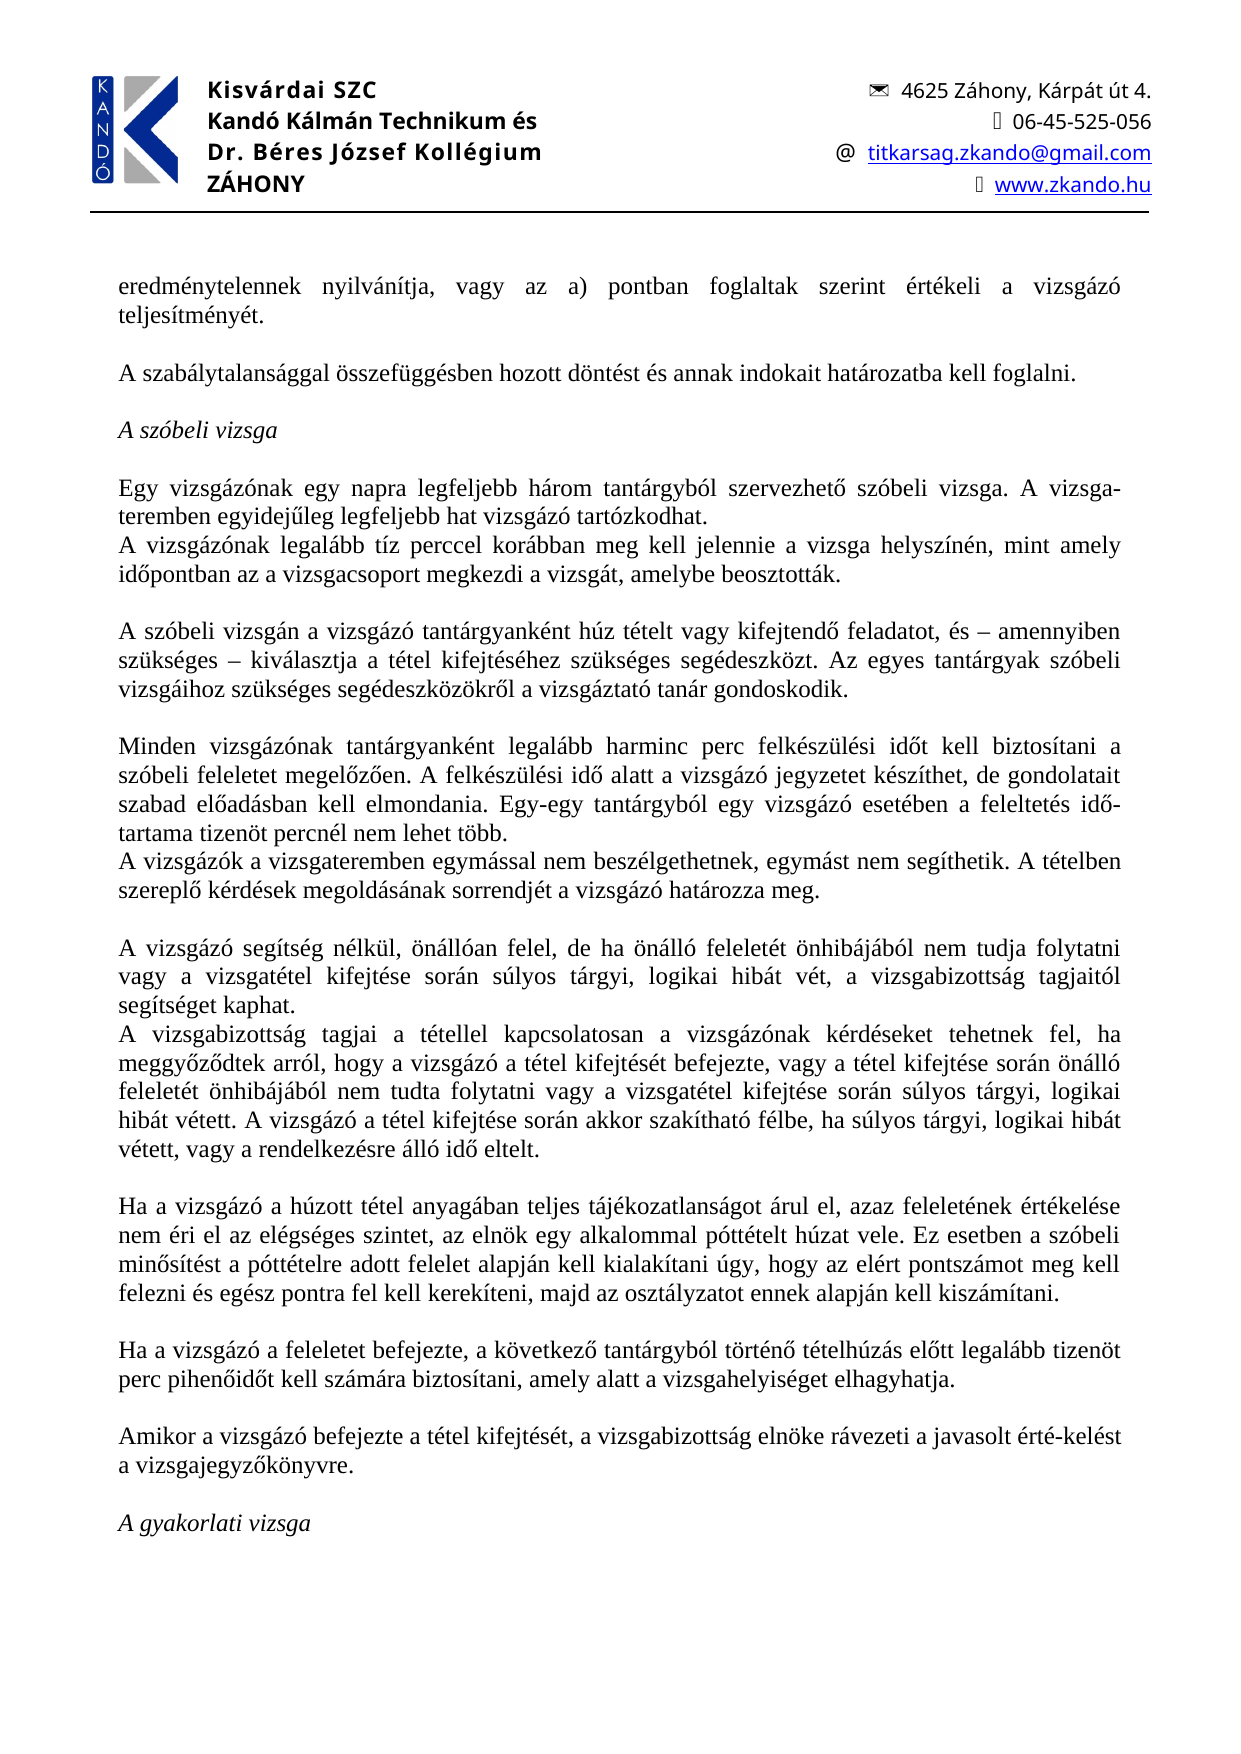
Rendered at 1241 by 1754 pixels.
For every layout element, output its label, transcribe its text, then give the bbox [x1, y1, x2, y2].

text Minden vizsgázónak tantárgyanként legalább harminc perc felkészülési időt kell biztosítani a szóbeli feleletet megelőzően. A felkészülési idő alatt a vizsgázó jegyzetet készíthet, de gondolatait szabad előadásban kell elmondania. Egy-egy tantárgyból egy vizsgázó esetében a feleltetés idő-tartama tizenöt percnél nem lehet több. [118, 731, 1122, 846]
text A vizsgázó segítség nélkül, önállóan felel, de ha önálló feleletét önhibájából nem tudja folytatni vagy a vizsgatétel kifejtése során súlyos tárgyi, logikai hibát vét, a vizsgabizottság tagjaitól segítséget kaphat. [118, 933, 1122, 1019]
text A gyakorlati vizsga [118, 1508, 1122, 1536]
text A vizsgabizottság tagjai a tétellel kapcsolatosan a vizsgázónak kérdéseket tehetnek fel, ha meggyőződtek arról, hogy a vizsgázó a tétel kifejtését befejezte, vagy a tétel kifejtése során önálló feleletét önhibájából nem tudta folytatni vagy a vizsgatétel kifejtése során súlyos tárgyi, logikai hibát vétett. A vizsgázó a tétel kifejtése során akkor szakítható félbe, ha súlyos tárgyi, logikai hibát vétett, vagy a rendelkezésre álló idő eltelt. [118, 1019, 1122, 1163]
text A vizsgázónak legalább tíz perccel korábban meg kell jelennie a vizsga helyszínén, mint amely időpontban az a vizsgacsoport megkezdi a vizsgát, amelybe beosztották. [118, 530, 1122, 588]
text Amikor a vizsgázó befejezte a tétel kifejtését, a vizsgabizottság elnöke rávezeti a javasolt érté-kelést a vizsgajegyzőkönyvre. [118, 1421, 1122, 1479]
text Ha a vizsgázó a feleletet befejezte, a következő tantárgyból történő tételhúzás előtt legalább tizenöt perc pihenőidőt kell számára biztosítani, amely alatt a vizsgahelyiséget elhagyhatja. [118, 1335, 1122, 1393]
text Ha a vizsgázó a húzott tétel anyagában teljes tájékozatlanságot árul el, azaz feleletének értékelése nem éri el az elégséges szintet, az elnök egy alkalommal póttételt húzat vele. Ez esetben a szóbeli minősítést a póttételre adott felelet alapján kell kialakítani úgy, hogy az elért pontszámot meg kell felezni és egész pontra fel kell kerekíteni, majd az osztályzatot ennek alapján kell kiszámítani. [118, 1191, 1122, 1306]
text A szóbeli vizsga [118, 415, 1122, 444]
text A vizsgázók a vizsgateremben egymással nem beszélgethetnek, egymást nem segíthetik. A tételben szereplő kérdések megoldásának sorrendjét a vizsgázó határozza meg. [118, 846, 1122, 904]
text Egy vizsgázónak egy napra legfeljebb három tantárgyból szervezhető szóbeli vizsga. A vizsga-teremben egyidejűleg legfeljebb hat vizsgázó tartózkodhat. [118, 473, 1122, 530]
picture [90, 75, 179, 185]
text A szabálytalansággal összefüggésben hozott döntést és annak indokait határozatba kell foglalni. [118, 358, 1122, 386]
text A szóbeli vizsgán a vizsgázó tantárgyanként húz tételt vagy kifejtendő feladatot, és – amennyiben szükséges – kiválasztja a tétel kifejtéséhez szükséges segédeszközt. Az egyes tantárgyak szóbeli vizsgáihoz szükséges segédeszközökről a vizsgáztató tanár gondoskodik. [118, 616, 1122, 703]
